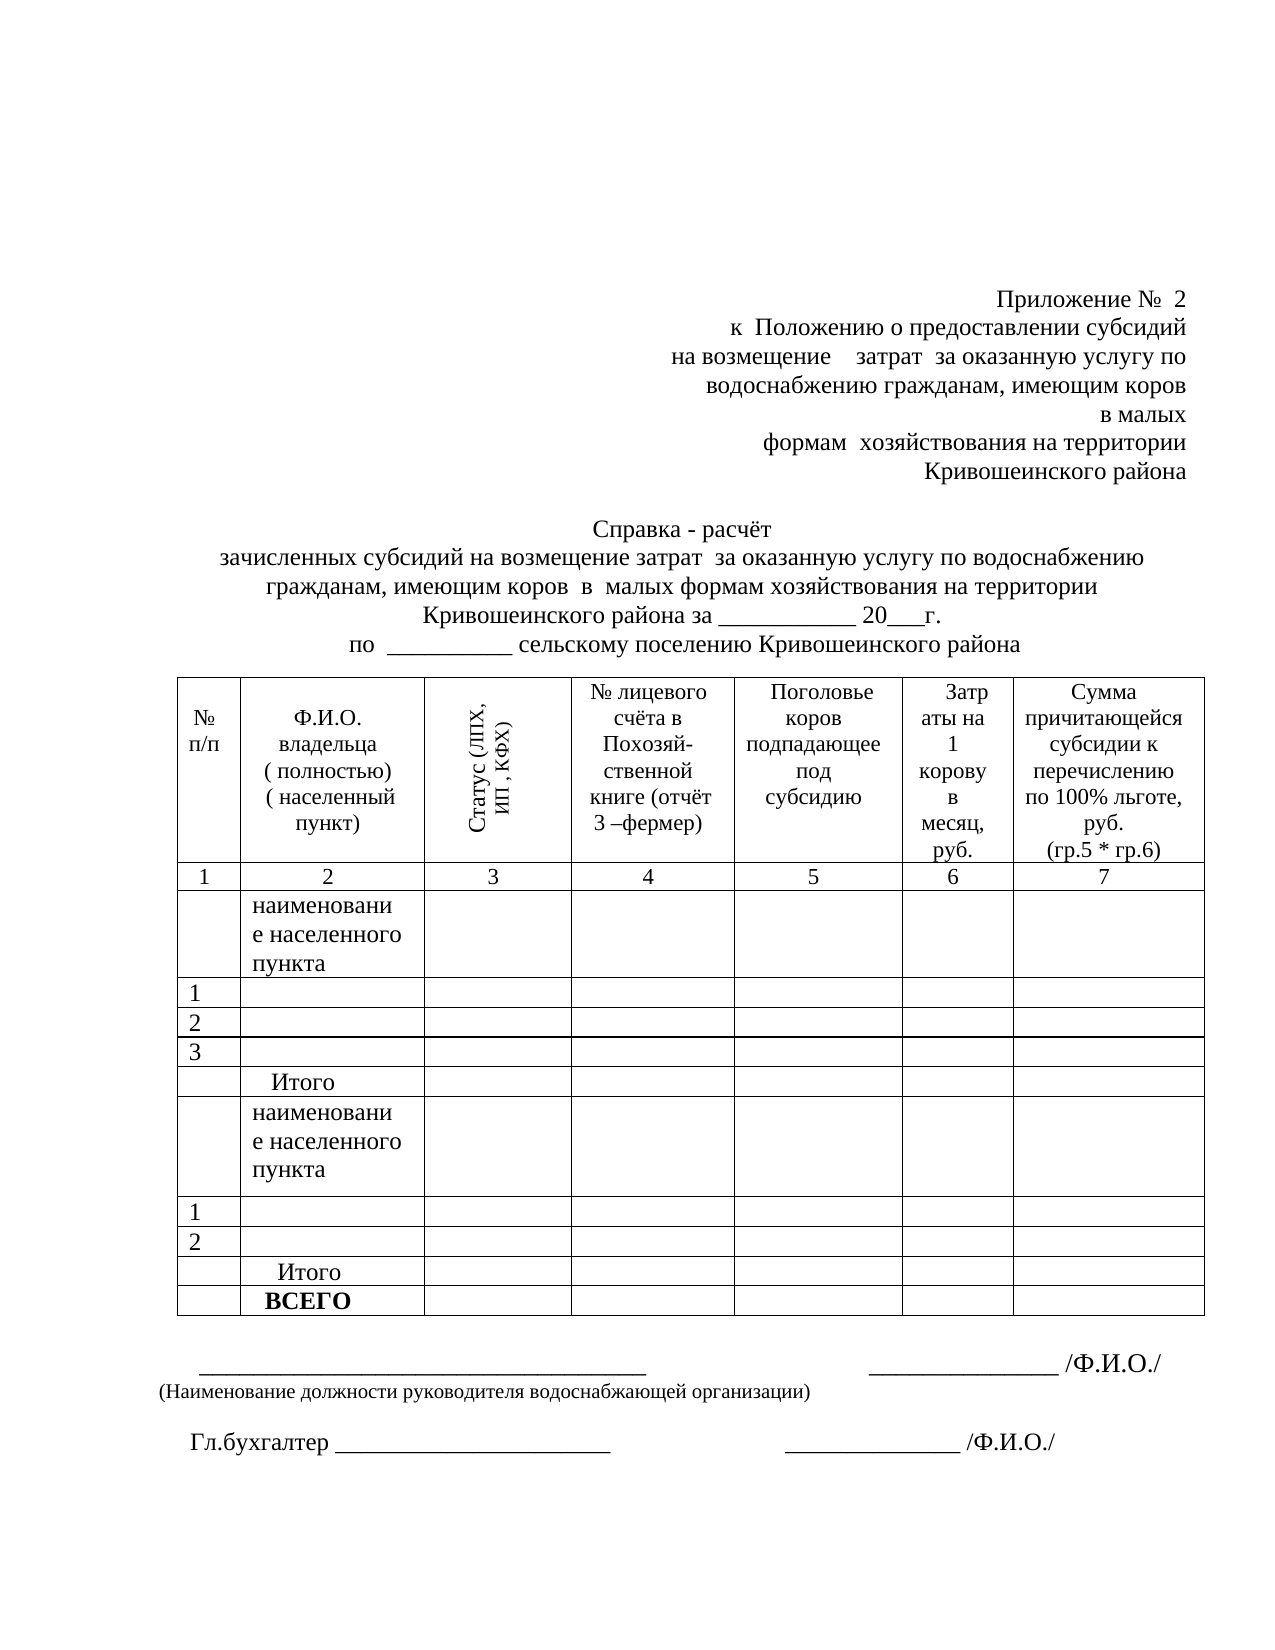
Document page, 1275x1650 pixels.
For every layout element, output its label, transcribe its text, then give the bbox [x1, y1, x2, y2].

table_cell [735, 1038, 902, 1066]
table_cell [1014, 1038, 1204, 1066]
text зачисленных субсидий на возмещение затрат за оказанную услугу по водоснабжению гражданам, имеющим коров в малых формам хозяйствования на территории Кривошеинского района за ___________ 20___г. [177, 542, 1186, 629]
table_header Сумма причитающейся субсидии к перечислению по 100% льготе, руб. (гр.5 * гр.6) [1014, 678, 1204, 862]
table_header № лицевого счёта в Похозяй- ственной книге (отчёт 3 –фермер) [572, 678, 734, 862]
table_cell [178, 891, 240, 977]
table_cell 3 [425, 863, 571, 889]
table_cell [1014, 891, 1204, 977]
table_cell [425, 1227, 571, 1256]
table_cell [1014, 1286, 1204, 1315]
table_cell [572, 1227, 734, 1256]
table_cell [425, 1067, 571, 1096]
table_cell 3 [178, 1038, 240, 1066]
table_cell [572, 1008, 734, 1036]
table_cell [425, 1008, 571, 1036]
table_cell 7 [1014, 863, 1204, 889]
table_header Ф.И.О. владельца ( полностью) ( населенный пункт) [241, 678, 424, 862]
text к Положению о предоставлении субсидий [177, 312, 1186, 341]
table_cell 5 [735, 863, 902, 889]
table_cell [572, 1257, 734, 1285]
table_cell [735, 978, 902, 1007]
table_cell [241, 978, 424, 1007]
table_cell [241, 1008, 424, 1036]
table_cell [178, 1097, 240, 1196]
table_cell 2 [241, 863, 424, 889]
table_cell Итого [241, 1067, 424, 1096]
text по __________ сельскому поселению Кривошеинского района [177, 629, 1186, 657]
text Кривошеинского района [177, 456, 1186, 485]
table_cell [241, 1197, 424, 1226]
table_cell [735, 1227, 902, 1256]
table_cell [735, 1286, 902, 1315]
table_cell [178, 1286, 240, 1315]
table_cell [903, 1227, 1013, 1256]
table_cell Итого [241, 1257, 424, 1285]
table_cell 1 [178, 978, 240, 1007]
table_cell [425, 891, 571, 977]
table_cell [425, 1257, 571, 1285]
table_cell [735, 1257, 902, 1285]
text Гл.бухгалтер ______________________ ______________ /Ф.И.О./ [158, 1427, 1176, 1455]
table_cell [425, 1197, 571, 1226]
text в малых [177, 399, 1186, 427]
table_header Затраты на 1 корову в месяц, руб. [903, 678, 1013, 862]
table_cell [1014, 1008, 1204, 1036]
table_cell [572, 1038, 734, 1066]
table_cell [903, 1038, 1013, 1066]
table_cell наименование населенного пункта [241, 1097, 424, 1196]
table_cell 6 [903, 863, 1013, 889]
text Справка - расчёт [177, 514, 1186, 542]
table_cell наименование населенного пункта [241, 891, 424, 977]
table_cell ВСЕГО [241, 1286, 424, 1315]
table_cell [903, 1008, 1013, 1036]
table_cell [903, 1097, 1013, 1196]
table_cell [903, 1257, 1013, 1285]
text на возмещение затрат за оказанную услугу по водоснабжению гражданам, имеющим коров [177, 341, 1186, 399]
table_cell 2 [178, 1008, 240, 1036]
table_cell [735, 1067, 902, 1096]
table_header № п/п [178, 678, 240, 862]
table_cell [572, 1197, 734, 1226]
table_cell [735, 1097, 902, 1196]
table_cell [1014, 1067, 1204, 1096]
table_cell [735, 1197, 902, 1226]
table_cell [425, 1038, 571, 1066]
table_cell [1014, 1097, 1204, 1196]
table_cell [572, 891, 734, 977]
table_cell [241, 1038, 424, 1066]
table_cell 1 [178, 1197, 240, 1226]
table_cell [572, 1097, 734, 1196]
table_header Статус (ЛПХ, ИП , КФХ) [425, 678, 571, 862]
text Приложение № 2 [177, 284, 1186, 312]
table_cell [1014, 1197, 1204, 1226]
table_cell [903, 1197, 1013, 1226]
table_cell 4 [572, 863, 734, 889]
table_cell [425, 1286, 571, 1315]
table_cell [903, 891, 1013, 977]
table_cell [903, 1286, 1013, 1315]
table_cell [572, 978, 734, 1007]
table_cell [903, 978, 1013, 1007]
text _________________________________ ______________ /Ф.И.О./ [158, 1347, 1176, 1378]
table_cell [903, 1067, 1013, 1096]
table_cell 1 [178, 863, 240, 889]
table_cell [572, 1286, 734, 1315]
table_cell 2 [178, 1227, 240, 1256]
table_cell [178, 1257, 240, 1285]
table_cell [178, 1067, 240, 1096]
table_cell [425, 978, 571, 1007]
text формам хозяйствования на территории [177, 427, 1186, 456]
table_cell [1014, 1227, 1204, 1256]
table_header Поголовье коров подпадающее под субсидию [735, 678, 902, 862]
table_cell [1014, 978, 1204, 1007]
table_cell [1014, 1257, 1204, 1285]
table_cell [241, 1227, 424, 1256]
text (Наименование должности руководителя водоснабжающей организации) [158, 1378, 1176, 1403]
table_cell [425, 1097, 571, 1196]
table_cell [735, 891, 902, 977]
table_cell [735, 1008, 902, 1036]
table_cell [572, 1067, 734, 1096]
